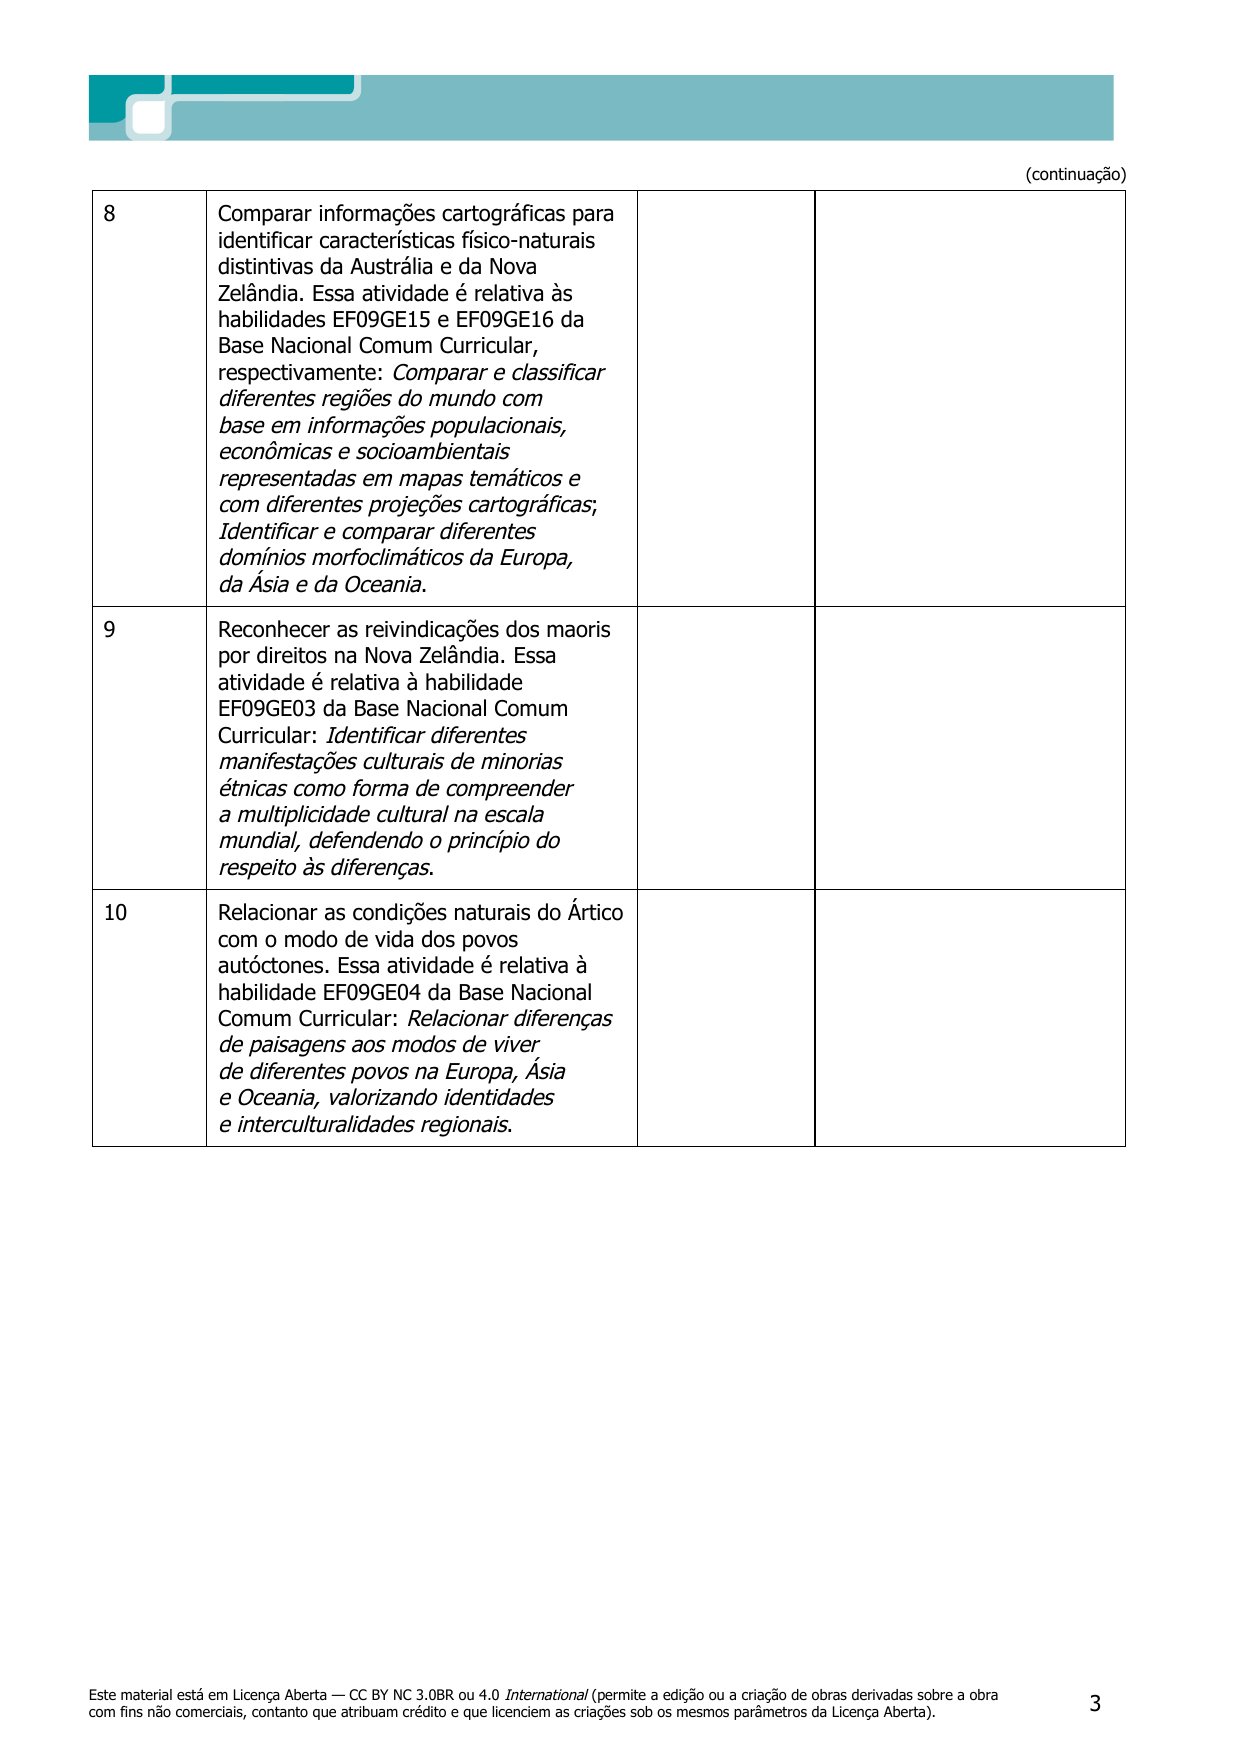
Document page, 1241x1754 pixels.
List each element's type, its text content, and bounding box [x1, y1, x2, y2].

table_cell [816, 607, 1125, 889]
table_header [816, 191, 1125, 606]
table_cell [638, 890, 814, 1146]
table_cell 9 [93, 607, 206, 889]
table_cell Relacionar as condições naturais do Ártico com o modo de vida dos povos autóctones. Essa atividade é relativa à habilidade EF09GE04 da Base Nacional Comum Curricular: Relacionar diferenças de paisagens aos modos de viver de diferentes povos na Europa, Ásia e Oceania, valorizando identidades e interculturalidades regionais. [207, 890, 637, 1146]
table_header Comparar informações cartográficas para identificar características físico-naturais distintivas da Austrália e da Nova Zelândia. Essa atividade é relativa às habilidades EF09GE15 e EF09GE16 da Base Nacional Comum Curricular, respectivamente: Comparar e classificar diferentes regiões do mundo com base em informações populacionais, econômicas e socioambientais representadas em mapas temáticos e com diferentes projeções cartográficas; Identificar e comparar diferentes domínios morfoclimáticos da Europa, da Ásia e da Oceania. [207, 191, 637, 606]
table_cell Reconhecer as reivindicações dos maoris por direitos na Nova Zelândia. Essa atividade é relativa à habilidade EF09GE03 da Base Nacional Comum Curricular: Identificar diferentes manifestações culturais de minorias étnicas como forma de compreender a multiplicidade cultural na escala mundial, defendendo o princípio do respeito às diferenças. [207, 607, 637, 889]
table_header [638, 191, 814, 606]
table_cell 10 [93, 890, 206, 1146]
table_cell [816, 890, 1125, 1146]
picture [88, 75, 1114, 153]
table_header 8 [93, 191, 206, 606]
table_cell [638, 607, 814, 889]
text (continuação) [975, 159, 1152, 184]
